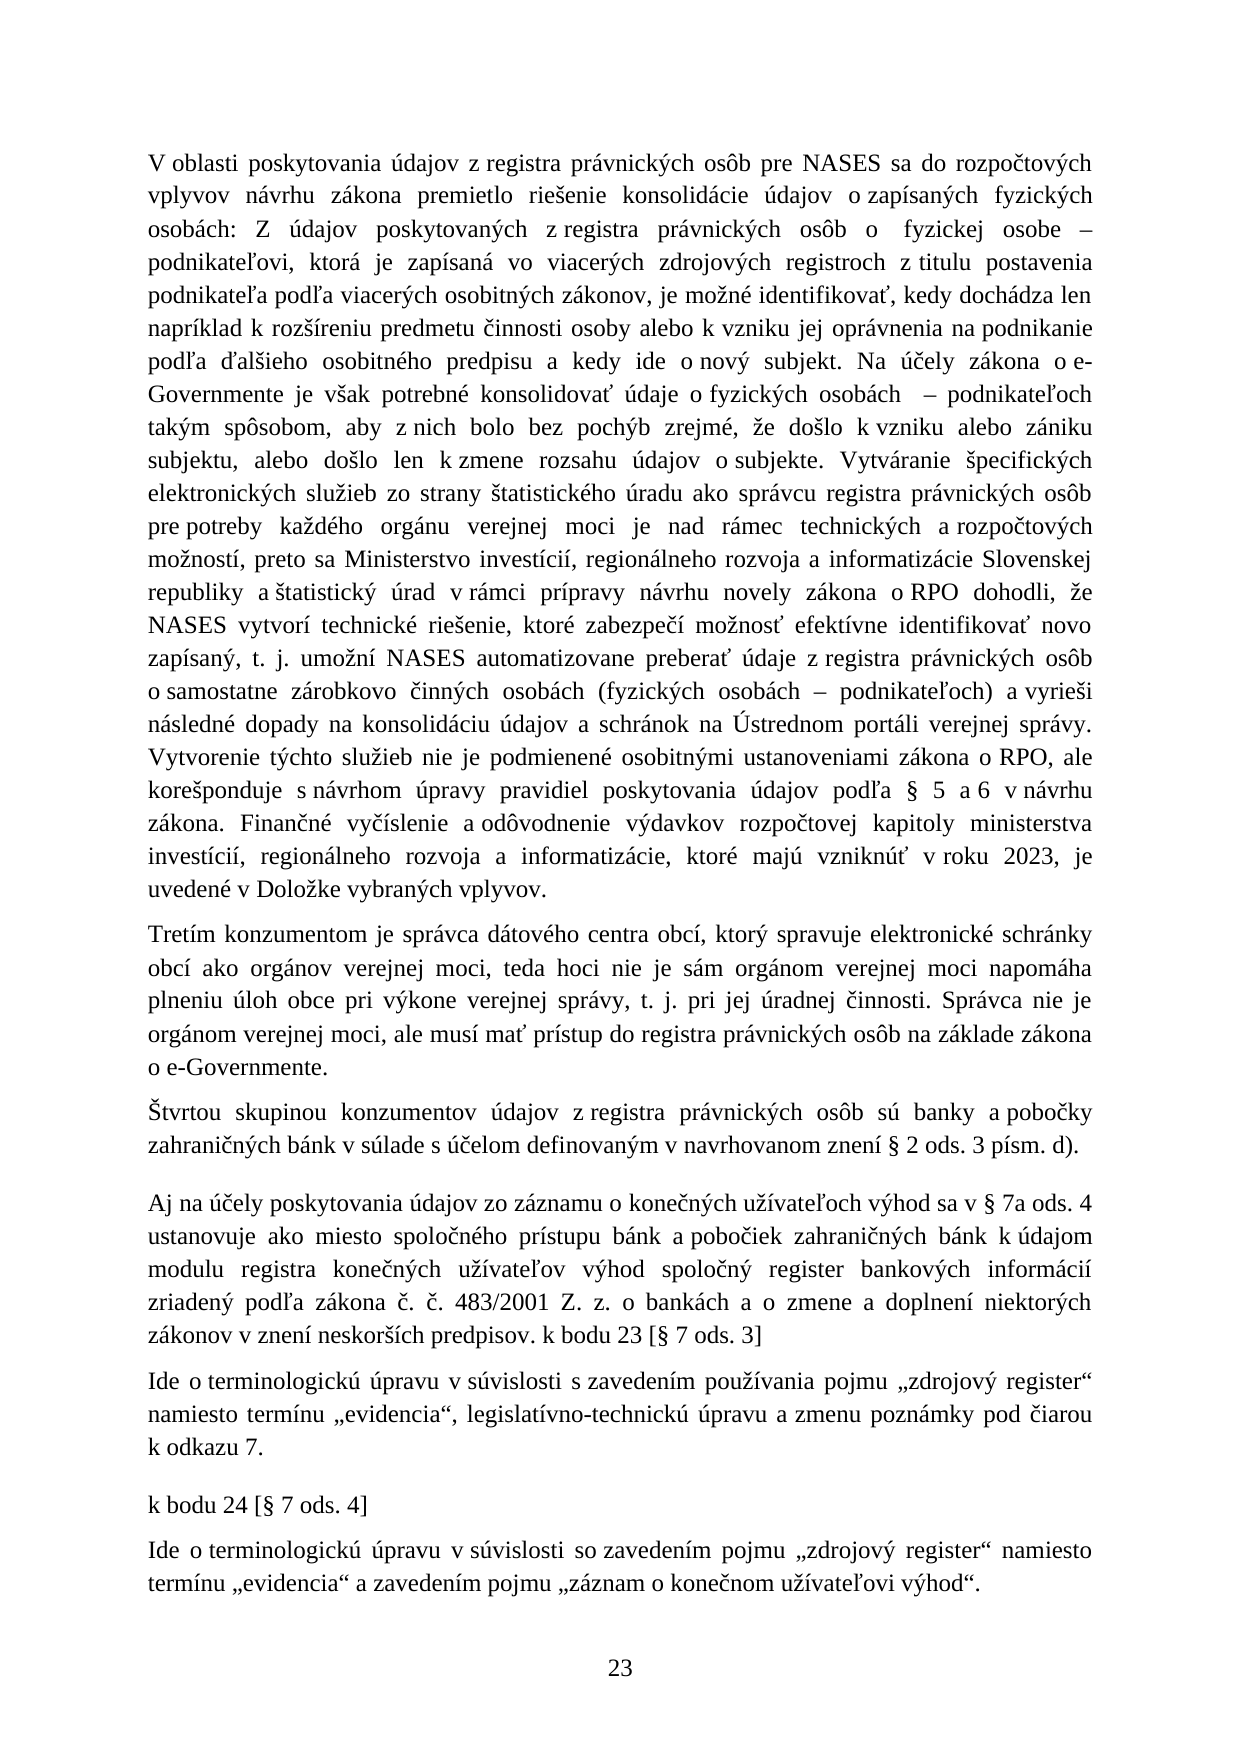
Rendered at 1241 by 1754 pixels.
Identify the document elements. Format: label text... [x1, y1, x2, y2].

text Tretím konzumentom je správca dátového centra obcí, ktorý spravuje elektronické schránky obcí ako orgánov verejnej moci, teda hoci nie je sám orgánom verejnej moci napomáha plneniu úloh obce pri výkone verejnej správy, t. j. pri jej úradnej činnosti. Správca nie je orgánom verejnej moci, ale musí mať prístup do registra právnických osôb na základe zákona o e-Governmente. [148, 919, 1093, 1080]
text V oblasti poskytovania údajov z registra právnických osôb pre NASES sa do rozpočtových vplyvov návrhu zákona premietlo riešenie konsolidácie údajov o zapísaných fyzických osobách: Z údajov poskytovaných z registra právnických osôb o fyzickej osobe – podnikateľovi, ktorá je zapísaná vo viacerých zdrojových registroch z titulu postavenia podnikateľa podľa viacerých osobitných zákonov, je možné identifikovať, kedy dochádza len napríklad k rozšíreniu predmetu činnosti osoby alebo k vzniku jej oprávnenia na podnikanie podľa ďalšieho osobitného predpisu a kedy ide o nový subjekt. Na účely zákona o e-Governmente je však potrebné konsolidovať údaje o fyzických osobách – podnikateľoch takým spôsobom, aby z nich bolo bez pochýb zrejmé, že došlo k vzniku alebo zániku subjektu, alebo došlo len k zmene rozsahu údajov o subjekte. Vytváranie špecifických elektronických služieb zo strany štatistického úradu ako správcu registra právnických osôb pre potreby každého orgánu verejnej moci je nad rámec technických a rozpočtových možností, preto sa Ministerstvo investícií, regionálneho rozvoja a informatizácie Slovenskej republiky a štatistický úrad v rámci prípravy návrhu novely zákona o RPO dohodli, že NASES vytvorí technické riešenie, ktoré zabezpečí možnosť efektívne identifikovať novo zapísaný, t. j. umožní NASES automatizovane preberať údaje z registra právnických osôb o samostatne zárobkovo činných osobách (fyzických osobách – podnikateľoch) a vyrieši následné dopady na konsolidáciu údajov a schránok na Ústrednom portáli verejnej správy. Vytvorenie týchto služieb nie je podmienené osobitnými ustanoveniami zákona o RPO, ale korešponduje s návrhom úpravy pravidiel poskytovania údajov podľa § 5 a 6 v návrhu zákona. Finančné vyčíslenie a odôvodnenie výdavkov rozpočtovej kapitoly ministerstva investícií, regionálneho rozvoja a informatizácie, ktoré majú vzniknúť v roku 2023, je uvedené v Doložke vybraných vplyvov. [148, 148, 1093, 903]
text k bodu 24 [§ 7 ods. 4] [148, 1490, 1093, 1519]
text Štvrtou skupinou konzumentov údajov z registra právnických osôb sú banky a pobočky zahraničných bánk v súlade s účelom definovaným v navrhovanom znení § 2 ods. 3 písm. d). [148, 1097, 1093, 1159]
text Aj na účely poskytovania údajov zo záznamu o konečných užívateľoch výhod sa v § 7a ods. 4 ustanovuje ako miesto spoločného prístupu bánk a pobočiek zahraničných bánk k údajom modulu registra konečných užívateľov výhod spoločný register bankových informácií zriadený podľa zákona č. č. 483/2001 Z. z. o bankách a o zmene a doplnení niektorých zákonov v znení neskorších predpisov. k bodu 23 [§ 7 ods. 3] [148, 1188, 1093, 1349]
text Ide o terminologickú úpravu v súvislosti so zavedením pojmu „zdrojový register“ namiesto termínu „evidencia“ a zavedením pojmu „záznam o konečnom užívateľovi výhod“. [148, 1535, 1093, 1597]
text Ide o terminologickú úpravu v súvislosti s zavedením používania pojmu „zdrojový register“ namiesto termínu „evidencia“, legislatívno-technickú úpravu a zmenu poznámky pod čiarou k odkazu 7. [148, 1366, 1093, 1461]
